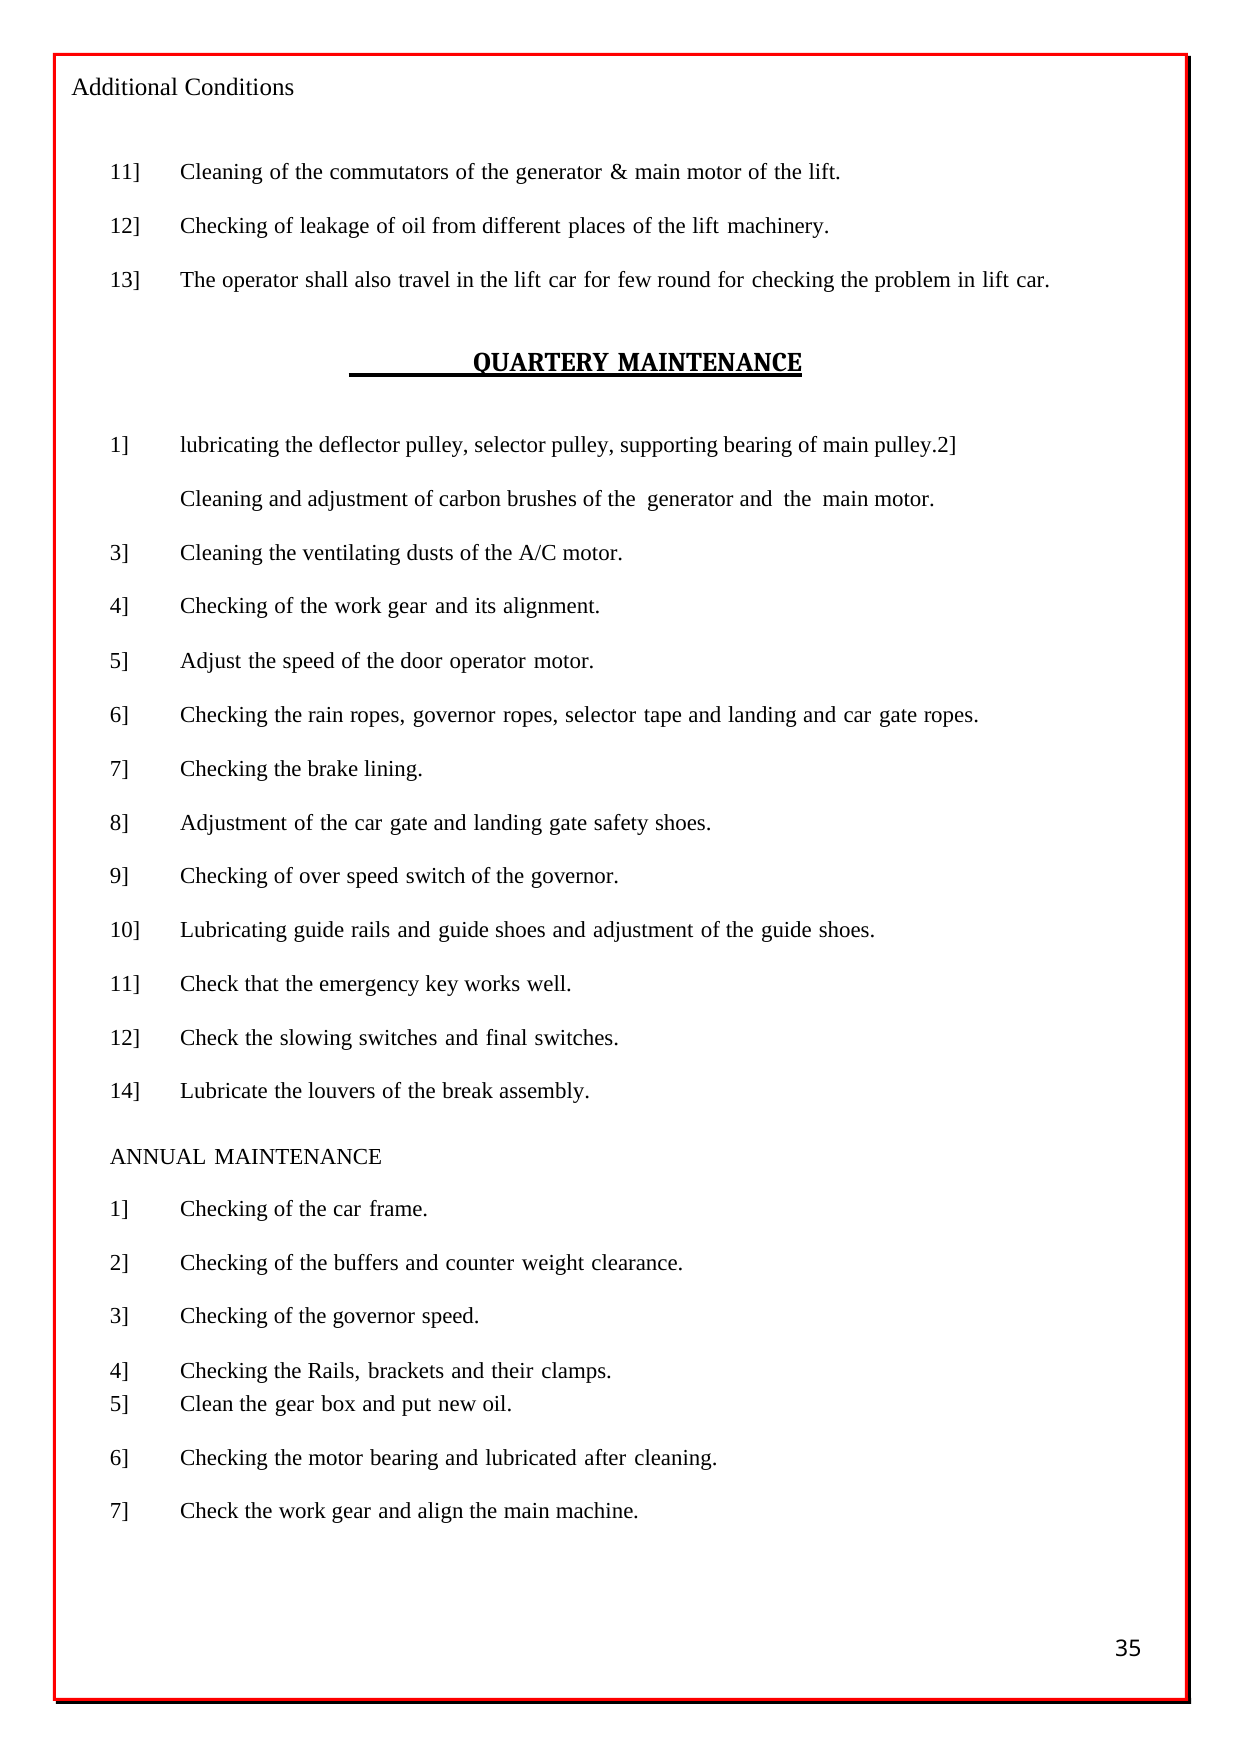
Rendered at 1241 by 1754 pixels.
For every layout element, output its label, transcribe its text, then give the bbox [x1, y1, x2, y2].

text 12] Check the slowing switches and final switches. 14] Lubricate the louvers of the break assembly. [109, 1024, 620, 1104]
text 11] Cleaning of the commutators of the generator & main motor of the lift. 12] Checking of leakage of oil from different places of the lift machinery. [109, 158, 843, 238]
list Adjust the speed of the door operator motor. [109, 647, 1146, 673]
text 13] The operator shall also travel in the lift car for few round for checking the problem in lift car. [109, 266, 1146, 293]
list Checking of the buffers and counter weight clearance. 3] Checking of the governor speed. [109, 1249, 685, 1329]
text 8] Adjustment of the car gate and landing gate safety shoes. 9] Checking of over speed switch of the governor. [109, 809, 713, 889]
text 10] Lubricating guide rails and guide shoes and adjustment of the guide shoes. 11] Check that the emergency key works well. [109, 916, 876, 996]
text Additional Conditions [71, 72, 1146, 101]
subtitle QUARTERY MAINTENANCE [348, 347, 1146, 378]
text 4] Checking the Rails, brackets and their clamps. 5] Clean the gear box and put new oil. [109, 1357, 613, 1416]
text 1] lubricating the deflector pulley, selector pulley, supporting bearing of main pulley.2] Cleaning and adjustment of carbon brushes of the generator and the main motor. [109, 431, 958, 511]
list Checking the rain ropes, governor ropes, selector tape and landing and car gate ropes. 7] Checking the brake lining. [109, 701, 981, 781]
list Checking of the car frame. [109, 1195, 1146, 1221]
text ANNUAL MAINTENANCE [109, 1143, 1146, 1169]
text 3] Cleaning the ventilating dusts of the A/C motor. 4] Checking of the work gear and its alignment. [109, 539, 624, 619]
text 6] Checking the motor bearing and lubricated after cleaning. 7] Check the work gear and align the main machine. [109, 1444, 719, 1524]
